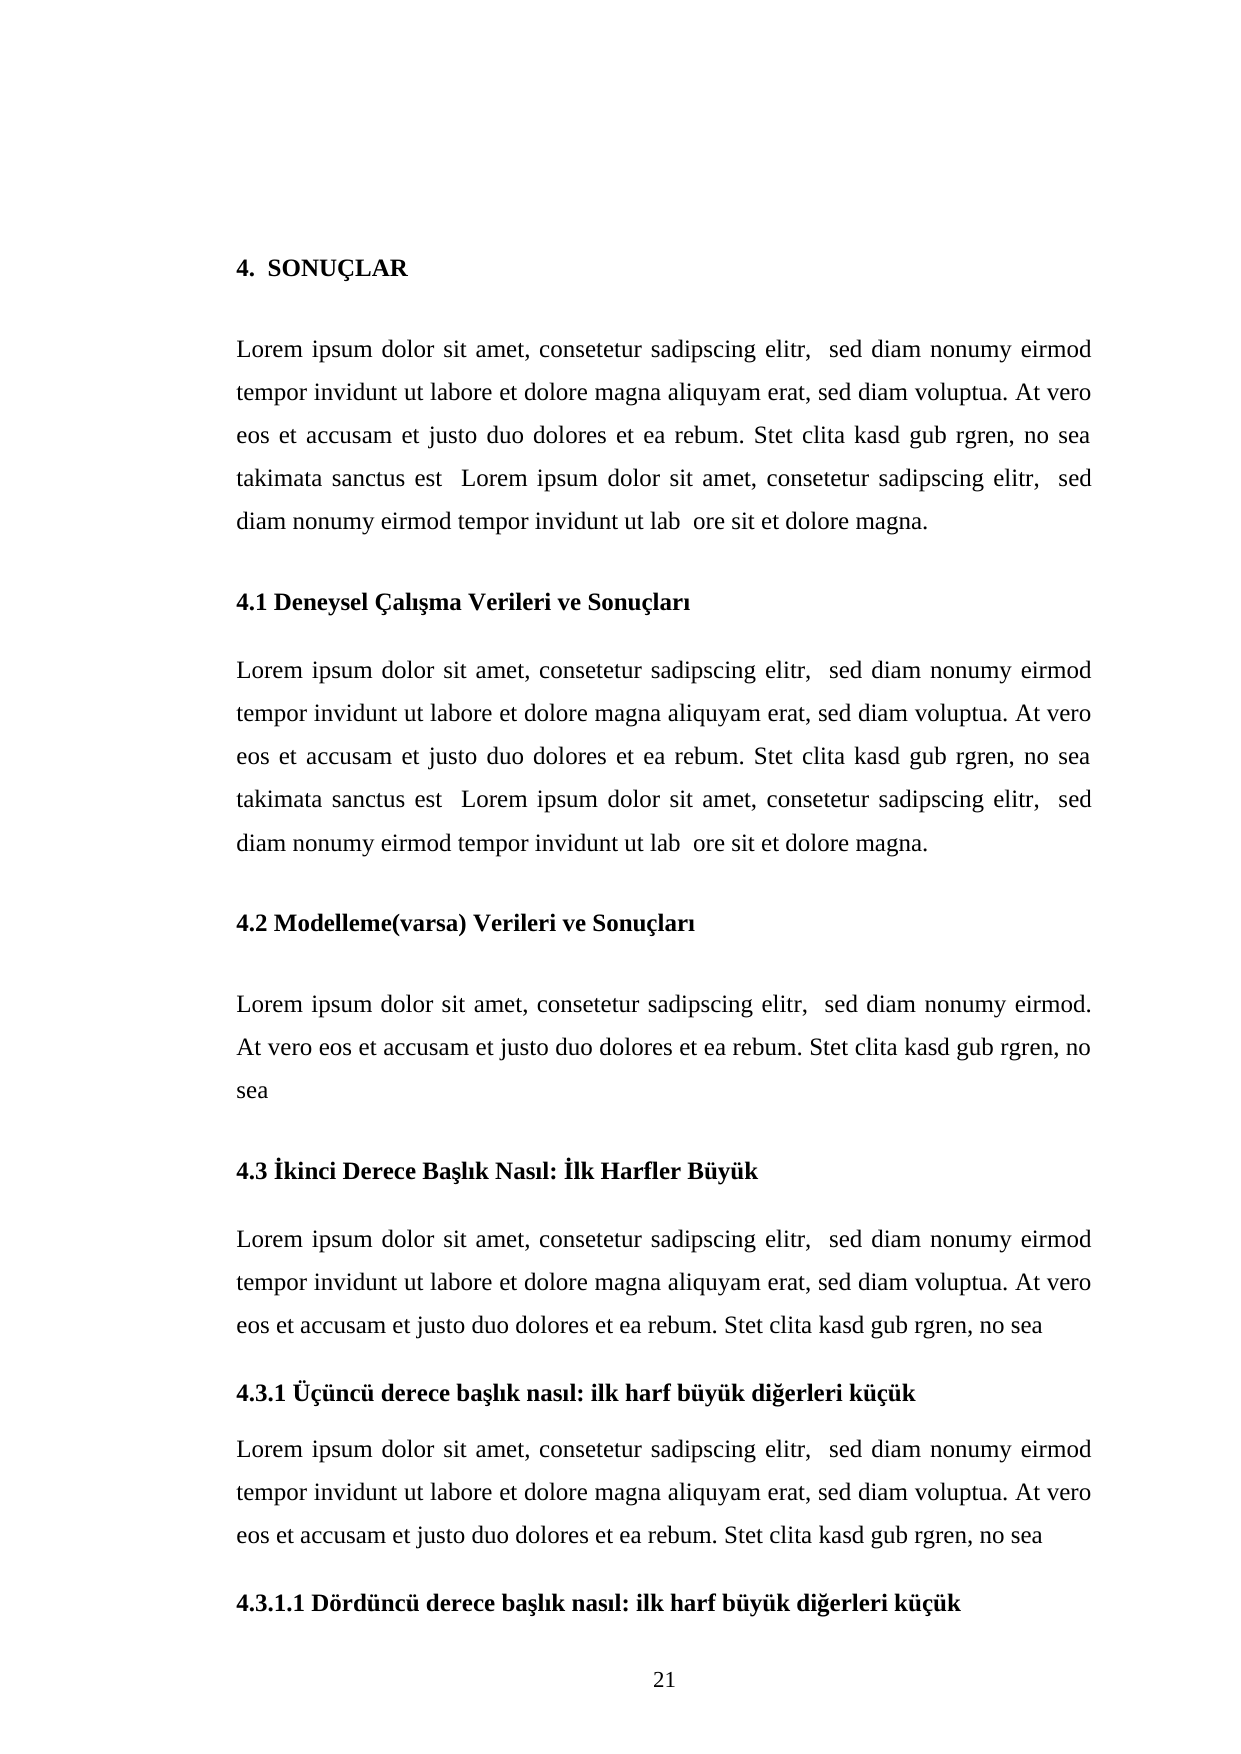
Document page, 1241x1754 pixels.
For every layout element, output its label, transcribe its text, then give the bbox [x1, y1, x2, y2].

text SONUÇLAR [236, 253, 1092, 282]
text Lorem ipsum dolor sit amet, consetetur sadipscing elitr, sed diam nonumy eirmod tempor invidunt ut labore et dolore magna aliquyam erat, sed diam voluptua. At vero eos et accusam et justo duo dolores et ea rebum. Stet clita kasd gub rgren, no sea [236, 1224, 1092, 1339]
text Lorem ipsum dolor sit amet, consetetur sadipscing elitr, sed diam nonumy eirmod tempor invidunt ut labore et dolore magna aliquyam erat, sed diam voluptua. At vero eos et accusam et justo duo dolores et ea rebum. Stet clita kasd gub rgren, no sea takimata sanctus est Lorem ipsum dolor sit amet, consetetur sadipscing elitr, sed diam nonumy eirmod tempor invidunt ut lab ore sit et dolore magna. [236, 334, 1092, 535]
text Dördüncü derece başlık nasıl: ilk harf büyük diğerleri küçük [236, 1588, 1092, 1617]
text Lorem ipsum dolor sit amet, consetetur sadipscing elitr, sed diam nonumy eirmod tempor invidunt ut labore et dolore magna aliquyam erat, sed diam voluptua. At vero eos et accusam et justo duo dolores et ea rebum. Stet clita kasd gub rgren, no sea takimata sanctus est Lorem ipsum dolor sit amet, consetetur sadipscing elitr, sed diam nonumy eirmod tempor invidunt ut lab ore sit et dolore magna. [236, 655, 1092, 856]
text Deneysel Çalışma Verileri ve Sonuçları [236, 587, 1092, 616]
text İkinci Derece Başlık Nasıl: İlk Harfler Büyük [236, 1156, 1092, 1184]
text Modelleme(varsa) Verileri ve Sonuçları [236, 908, 1092, 937]
text Lorem ipsum dolor sit amet, consetetur sadipscing elitr, sed diam nonumy eirmod tempor invidunt ut labore et dolore magna aliquyam erat, sed diam voluptua. At vero eos et accusam et justo duo dolores et ea rebum. Stet clita kasd gub rgren, no sea [236, 1434, 1092, 1549]
list Lorem ipsum dolor sit amet, consetetur sadipscing elitr, sed diam nonumy eirmod. At vero eos et accusam et justo duo dolores et ea rebum. Stet clita kasd gub rgren, no sea [236, 989, 1092, 1104]
text Üçüncü derece başlık nasıl: ilk harf büyük diğerleri küçük [236, 1378, 1092, 1407]
